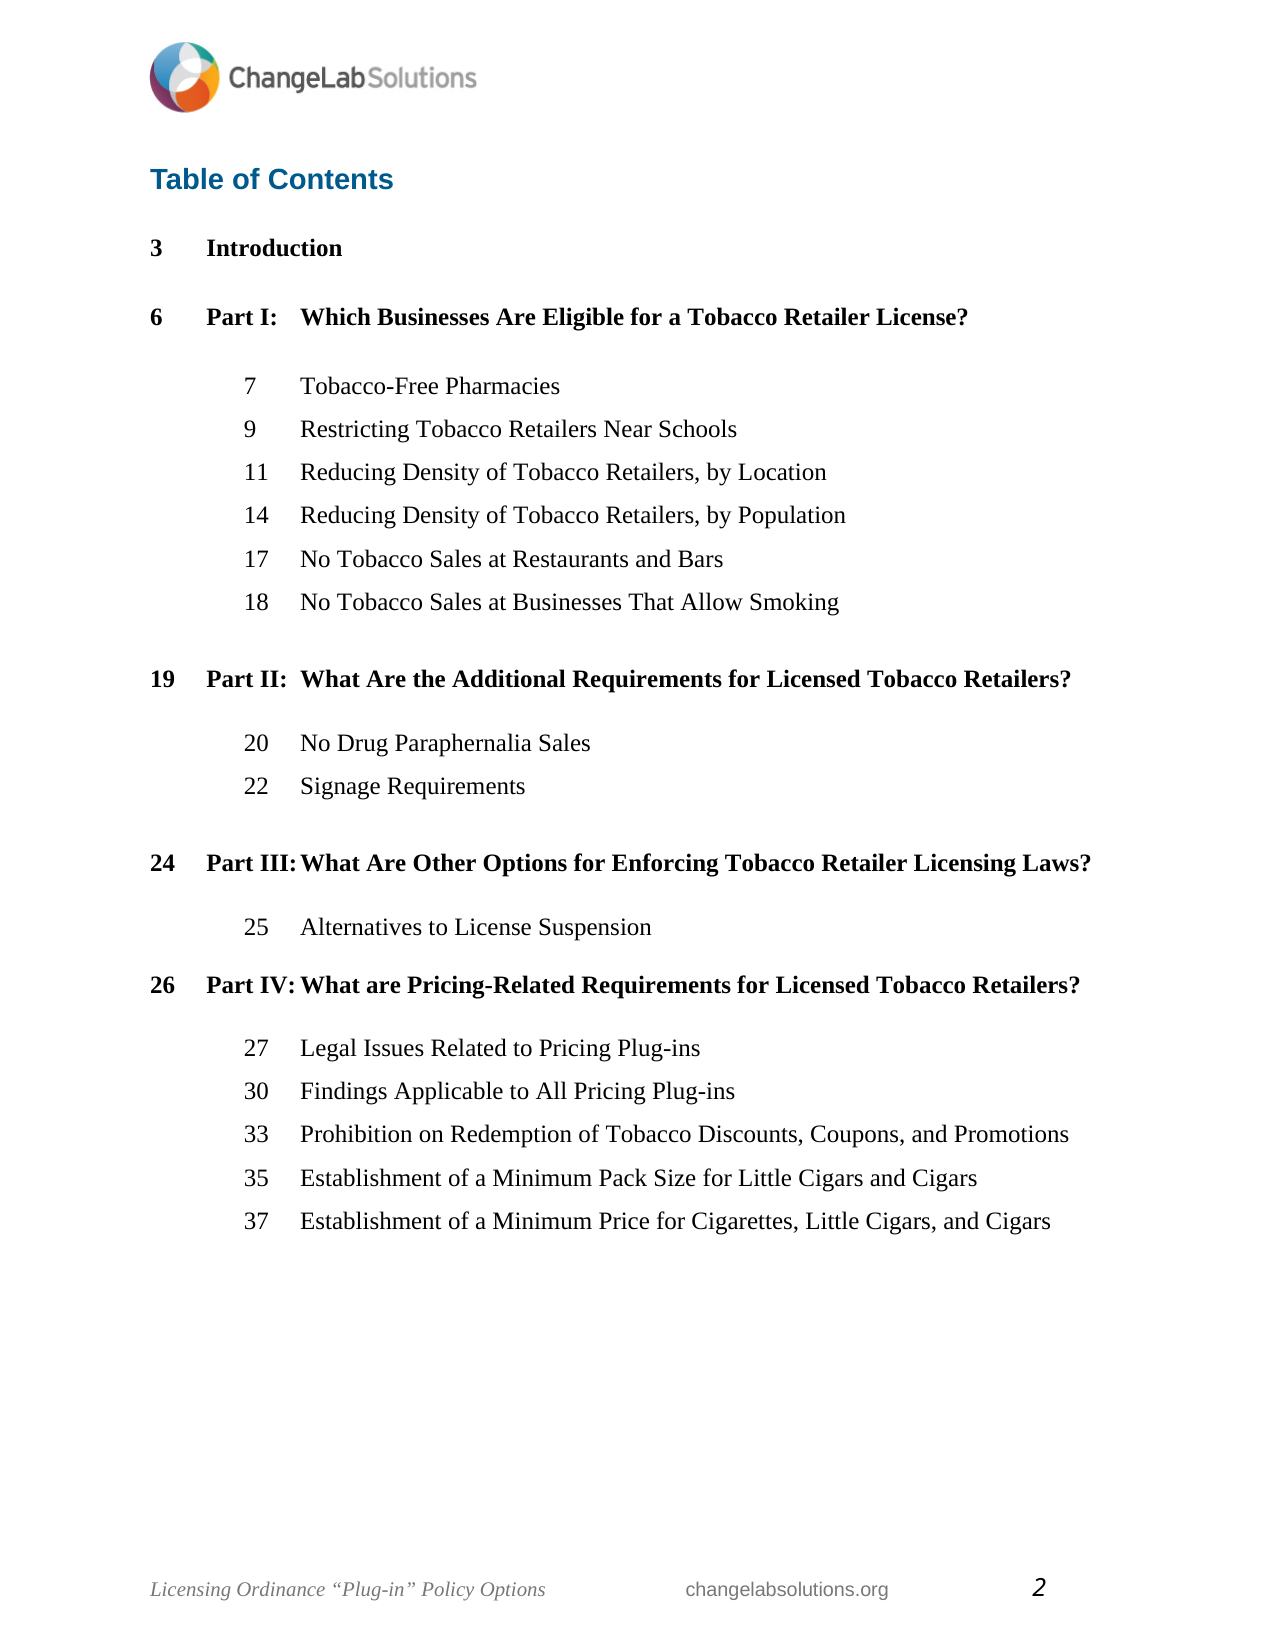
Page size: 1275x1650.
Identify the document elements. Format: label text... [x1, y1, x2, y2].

text 33 Prohibition on Redemption of Tobacco Discounts, Coupons, and Promotions [150, 1119, 1125, 1148]
text 27 Legal Issues Related to Pricing Plug-ins [150, 1033, 1125, 1062]
text 30 Findings Applicable to All Pricing Plug-ins [150, 1076, 1125, 1105]
text 18 No Tobacco Sales at Businesses That Allow Smoking [225, 587, 1125, 616]
picture [139, 37, 488, 126]
text 20 No Drug Paraphernalia Sales [150, 728, 1125, 756]
subtitle Table of Contents [150, 162, 1125, 196]
text 14 Reducing Density of Tobacco Retailers, by Population [225, 501, 1125, 529]
text 11 Reducing Density of Tobacco Retailers, by Location [225, 457, 1125, 486]
text 3 Introduction [150, 233, 1125, 262]
text 19 Part II: What Are the Additional Requirements for Licensed Tobacco Retailers? [150, 664, 1125, 693]
text 9 Restricting Tobacco Retailers Near Schools [150, 414, 1125, 443]
text 7 Tobacco-Free Pharmacies [150, 371, 1125, 400]
text 22 Signage Requirements [150, 771, 1125, 799]
text 25 Alternatives to License Suspension [150, 912, 1125, 941]
text 26 Part IV: What are Pricing-Related Requirements for Licensed Tobacco Retailers? [150, 970, 1153, 999]
text 17 No Tobacco Sales at Restaurants and Bars [225, 544, 1125, 572]
text 24 Part III: What Are Other Options for Enforcing Tobacco Retailer Licensing Laws? [150, 848, 1153, 877]
text 6 Part I: Which Businesses Are Eligible for a Tobacco Retailer License? [150, 302, 1125, 331]
text 37 Establishment of a Minimum Price for Cigarettes, Little Cigars, and Cigars [150, 1206, 1125, 1234]
text 35 Establishment of a Minimum Pack Size for Little Cigars and Cigars [150, 1163, 1125, 1191]
